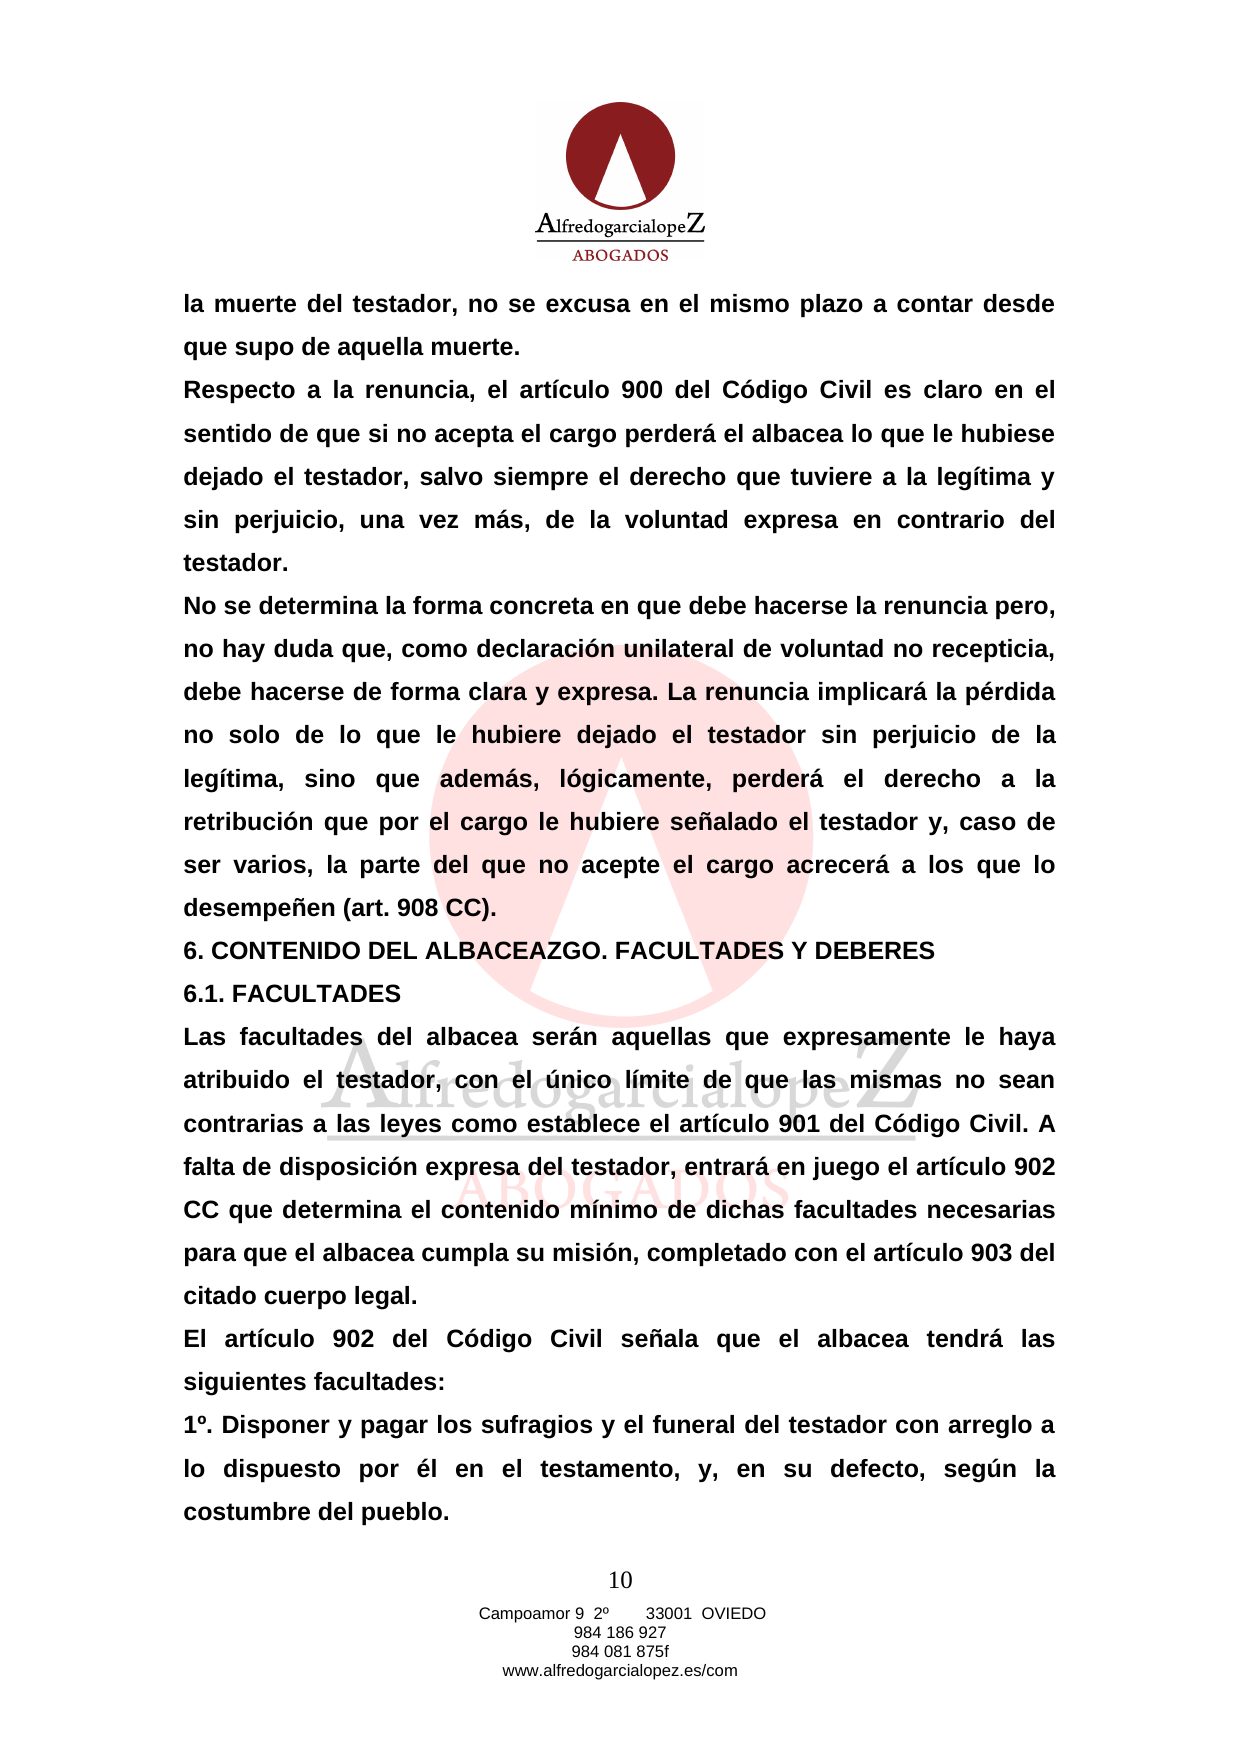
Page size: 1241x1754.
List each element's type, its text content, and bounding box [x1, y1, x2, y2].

picture [535, 102, 705, 261]
text Respecto a la renuncia, el artículo 900 del Código Civil es claro en el sentido de que si no acepta el cargo perderá el albacea lo que le hubiese dejado el testador, salvo siempre el derecho que tuviere a la legítima y sin perjuicio, una vez más, de la voluntad expresa en contrario del testador. [183, 375, 1057, 577]
text No se determina la forma concreta en que debe hacerse la renuncia pero, no hay duda que, como declaración unilateral de voluntad no recepticia, debe hacerse de forma clara y expresa. La renuncia implicará la pérdida no solo de lo que le hubiere dejado el testador sin perjuicio de la legítima, sino que además, lógicamente, perderá el derecho a la retribución que por el cargo le hubiere señalado el testador y, caso de ser varios, la parte del que no acepte el cargo acrecerá a los que lo desempeñen (art. 908 CC). [183, 591, 1057, 922]
text 1º. Disponer y pagar los sufragios y el funeral del testador con arreglo a lo dispuesto por él en el testamento, y, en su defecto, según la costumbre del pueblo. [183, 1410, 1057, 1525]
text Las facultades del albacea serán aquellas que expresamente le haya atribuido el testador, con el único límite de que las mismas no sean contrarias a las leyes como establece el artículo 901 del Código Civil. A falta de disposición expresa del testador, entrará en juego el artículo 902 CC que determina el contenido mínimo de dichas facultades necesarias para que el albacea cumpla su misión, completado con el artículo 903 del citado cuerpo legal. [183, 1022, 1057, 1310]
text 6.1. FACULTADES [183, 979, 1057, 1008]
text 6. CONTENIDO DEL ALBACEAZGO. FACULTADES Y DEBERES [183, 936, 1057, 965]
text El artículo 902 del Código Civil señala que el albacea tendrá las siguientes facultades: [183, 1324, 1057, 1396]
